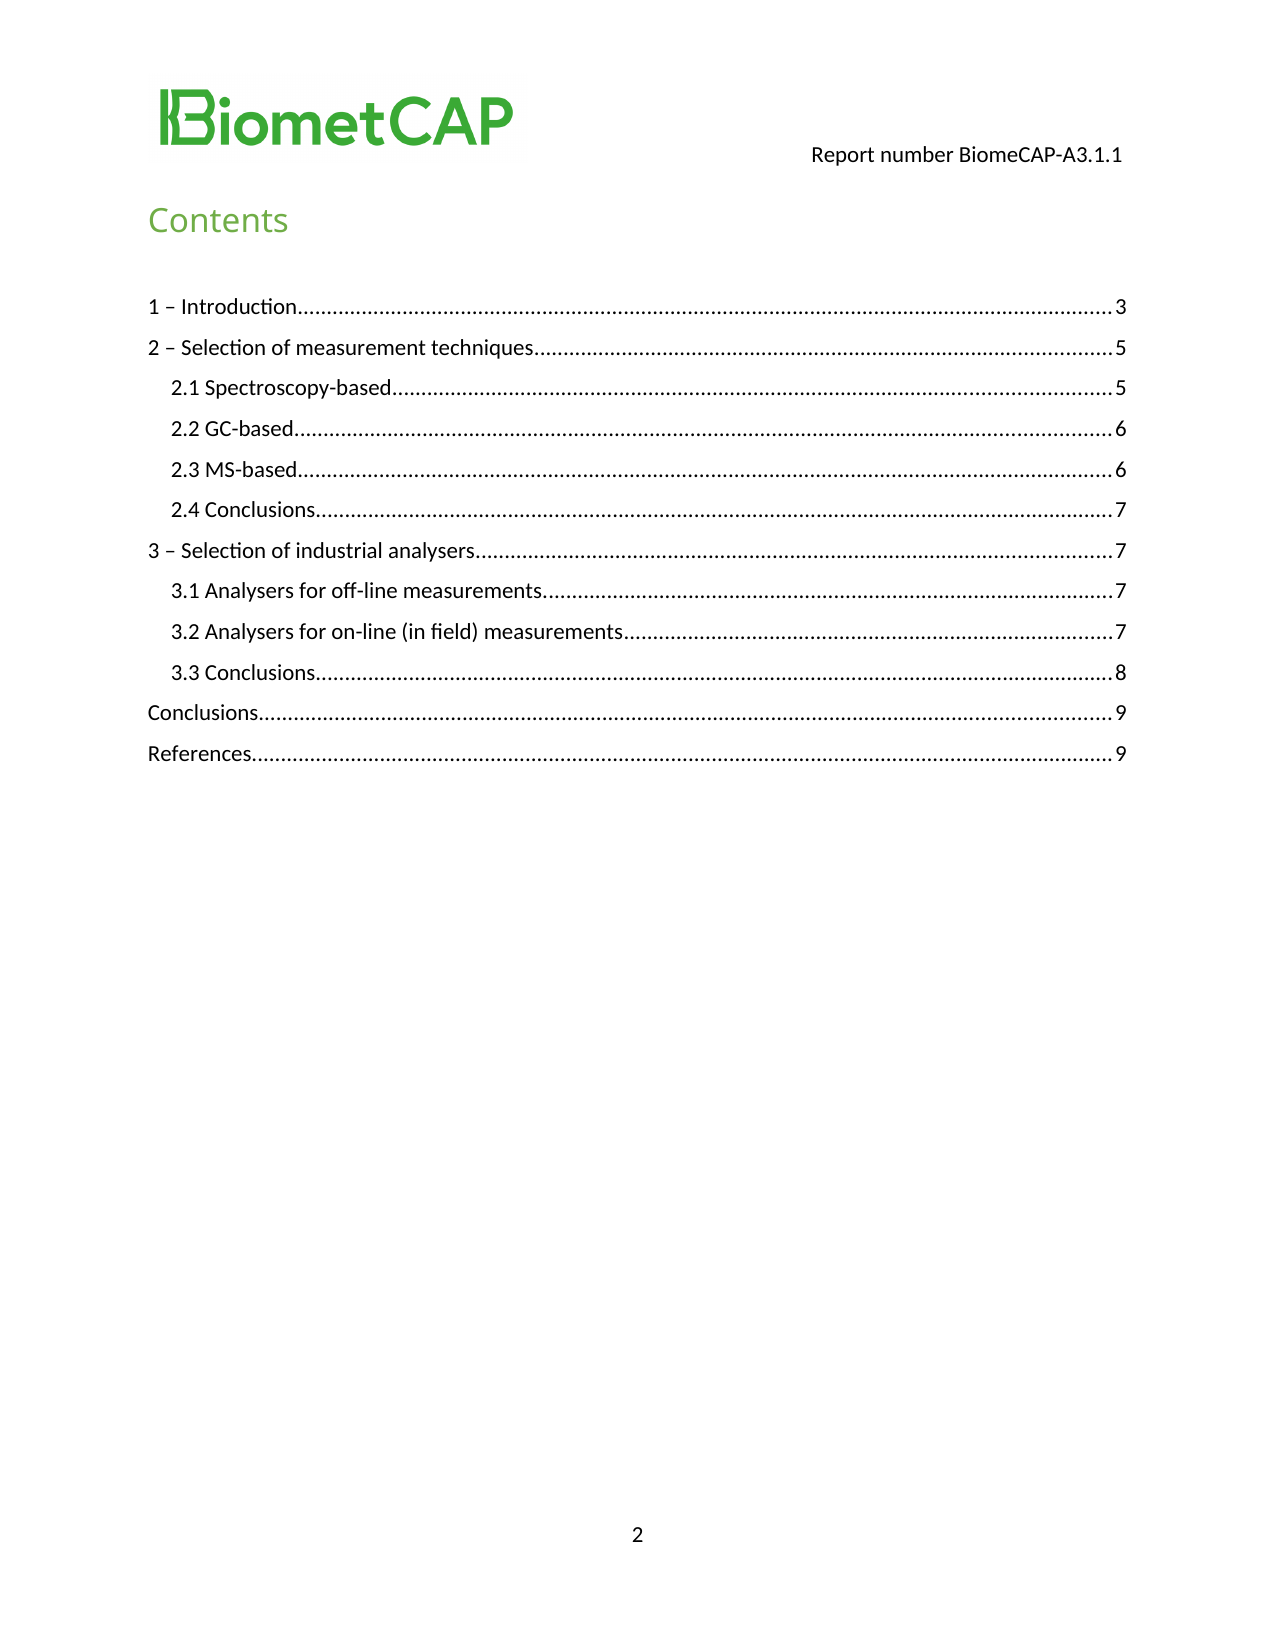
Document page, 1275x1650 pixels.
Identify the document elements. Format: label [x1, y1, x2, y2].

picture [147, 73, 529, 163]
